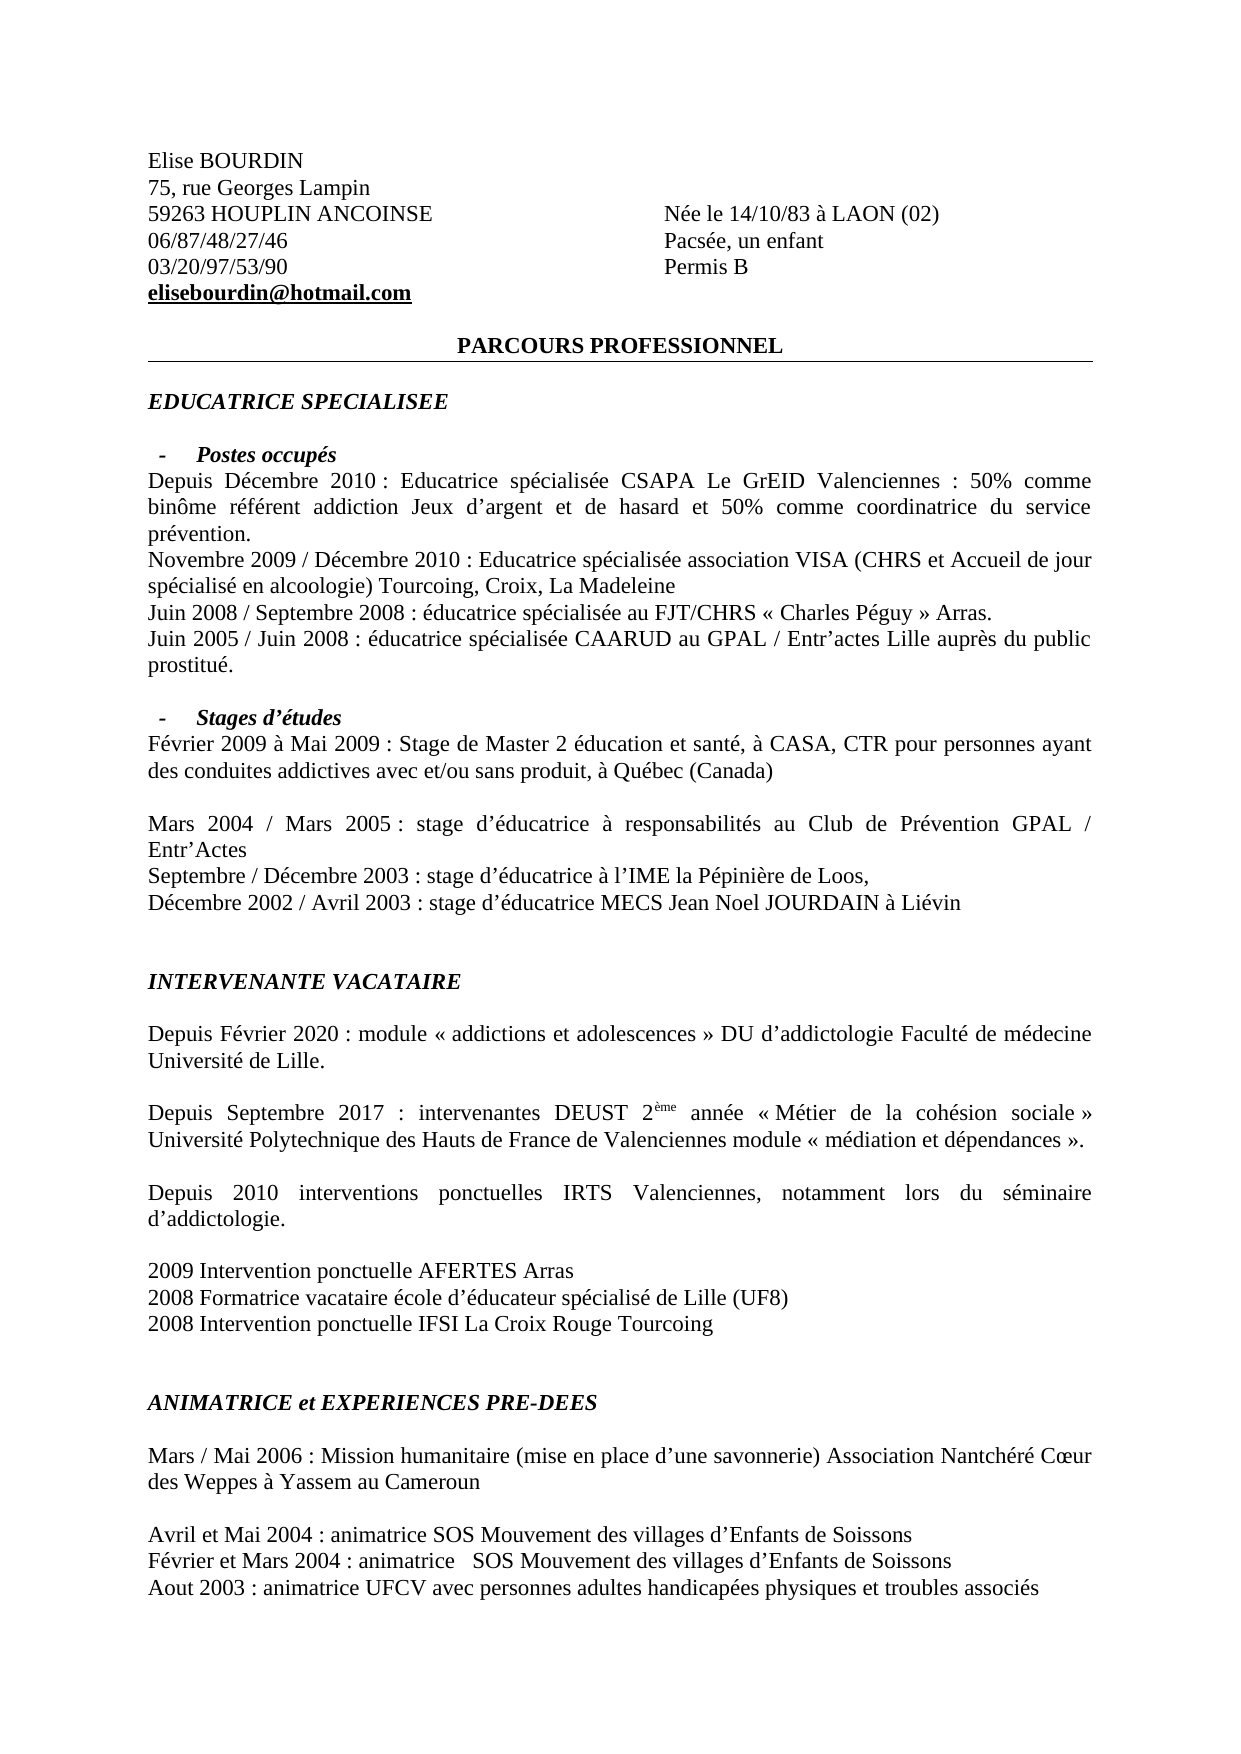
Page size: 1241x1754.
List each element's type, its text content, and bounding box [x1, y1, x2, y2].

text Depuis Décembre 2010 : Educatrice spécialisée CSAPA Le GrEID Valenciennes : 50% comme binôme référent addiction Jeux d’argent et de hasard et 50% comme coordinatrice du service prévention. [148, 467, 1093, 546]
text INTERVENANTE VACATAIRE [148, 968, 1093, 994]
list Stages d’études [158, 704, 1093, 731]
text 2009 Intervention ponctuelle AFERTES Arras [148, 1258, 1093, 1284]
text ANIMATRICE et EXPERIENCES PRE-DEES [148, 1389, 1093, 1416]
text 03/20/97/53/90 Permis B [148, 253, 1093, 279]
text elisebourdin@hotmail.com [148, 279, 1093, 306]
text Septembre / Décembre 2003 : stage d’éducatrice à l’IME la Pépinière de Loos, [148, 862, 1093, 889]
text 06/87/48/27/46 Pacsée, un enfant [148, 227, 1093, 253]
text Avril et Mai 2004 : animatrice SOS Mouvement des villages d’Enfants de Soissons [148, 1521, 1093, 1547]
text Février 2009 à Mai 2009 : Stage de Master 2 éducation et santé, à CASA, CTR pour personnes ayant des conduites addictives avec et/ou sans produit, à Québec (Canada) [148, 731, 1093, 783]
text Elise BOURDIN [148, 148, 1093, 174]
text Février et Mars 2004 : animatrice SOS Mouvement des villages d’Enfants de Soissons [148, 1547, 1093, 1574]
text 59263 HOUPLIN ANCOINSE Née le 14/10/83 à LAON (02) [148, 200, 1093, 227]
text Mars 2004 / Mars 2005 : stage d’éducatrice à responsabilités au Club de Prévention GPAL / Entr’Actes [148, 809, 1093, 862]
text 2008 Intervention ponctuelle IFSI La Croix Rouge Tourcoing [148, 1310, 1093, 1337]
text Décembre 2002 / Avril 2003 : stage d’éducatrice MECS Jean Noel JOURDAIN à Liévin [148, 889, 1093, 915]
text Aout 2003 : animatrice UFCV avec personnes adultes handicapées physiques et troubles associés [148, 1574, 1093, 1600]
text Depuis Septembre 2017 : intervenantes DEUST 2ème année « Métier de la cohésion sociale » Université Polytechnique des Hauts de France de Valenciennes module « médiation et dépendances ». [148, 1099, 1093, 1152]
text Juin 2008 / Septembre 2008 : éducatrice spécialisée au FJT/CHRS « Charles Péguy » Arras. [148, 599, 1093, 625]
text Depuis Février 2020 : module « addictions et adolescences » DU d’addictologie Faculté de médecine Université de Lille. [148, 1020, 1093, 1073]
text 75, rue Georges Lampin [148, 174, 1093, 200]
text Mars / Mai 2006 : Mission humanitaire (mise en place d’une savonnerie) Association Nantchéré Cœur des Weppes à Yassem au Cameroun [148, 1442, 1093, 1495]
text Juin 2005 / Juin 2008 : éducatrice spécialisée CAARUD au GPAL / Entr’actes Lille auprès du public prostitué. [148, 625, 1093, 678]
list Postes occupés [158, 441, 1093, 467]
text EDUCATRICE SPECIALISEE [148, 388, 1093, 414]
text Novembre 2009 / Décembre 2010 : Educatrice spécialisée association VISA (CHRS et Accueil de jour spécialisé en alcoologie) Tourcoing, Croix, La Madeleine [148, 546, 1093, 599]
text 2008 Formatrice vacataire école d’éducateur spécialisé de Lille (UF8) [148, 1284, 1093, 1310]
text PARCOURS PROFESSIONNEL [148, 332, 1093, 361]
text Depuis 2010 interventions ponctuelles IRTS Valenciennes, notamment lors du séminaire d’addictologie. [148, 1178, 1093, 1231]
